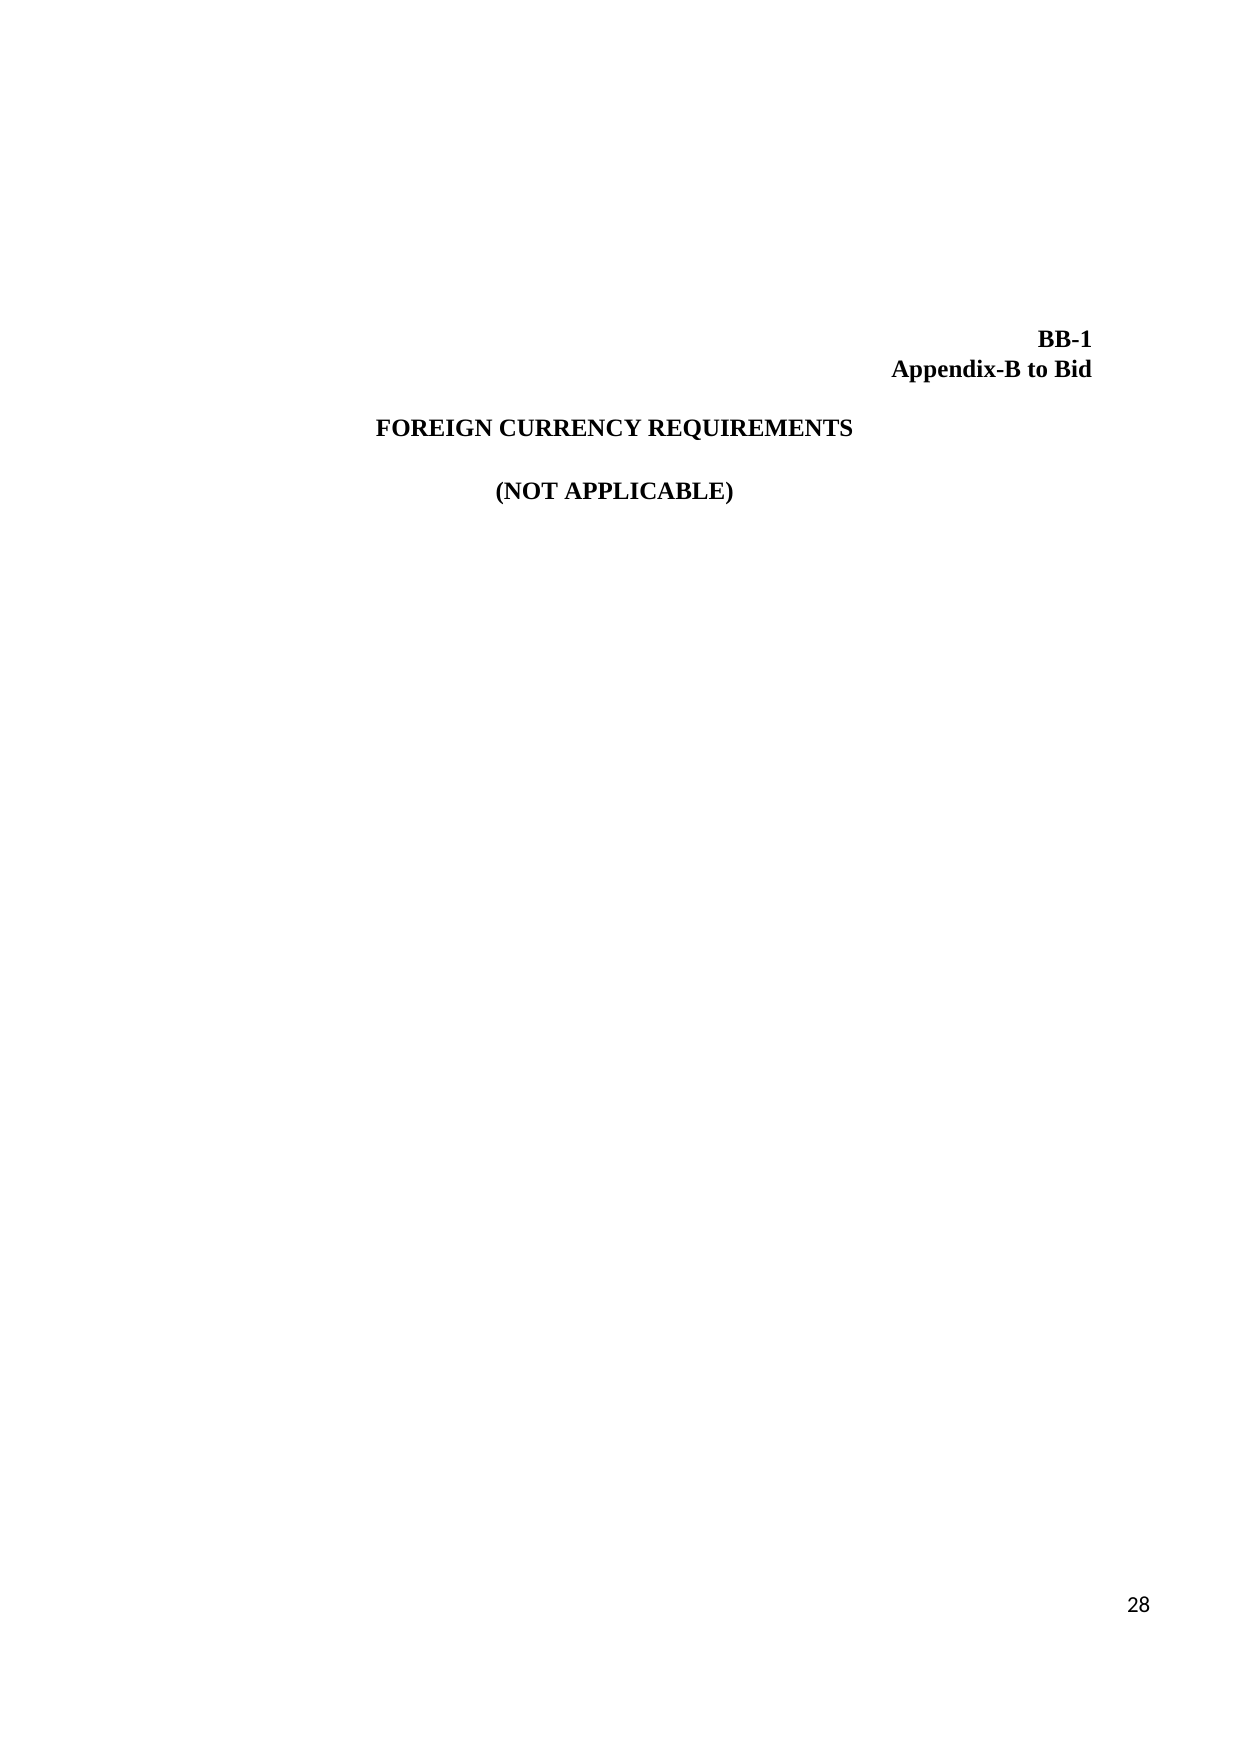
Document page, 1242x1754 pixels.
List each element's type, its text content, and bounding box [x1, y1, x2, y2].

text (NOT APPLICABLE) [365, 476, 864, 505]
text Appendix-B to Bid [127, 354, 1092, 382]
text BB-1 [127, 324, 1092, 353]
text FOREIGN CURRENCY REQUIREMENTS [365, 413, 864, 441]
